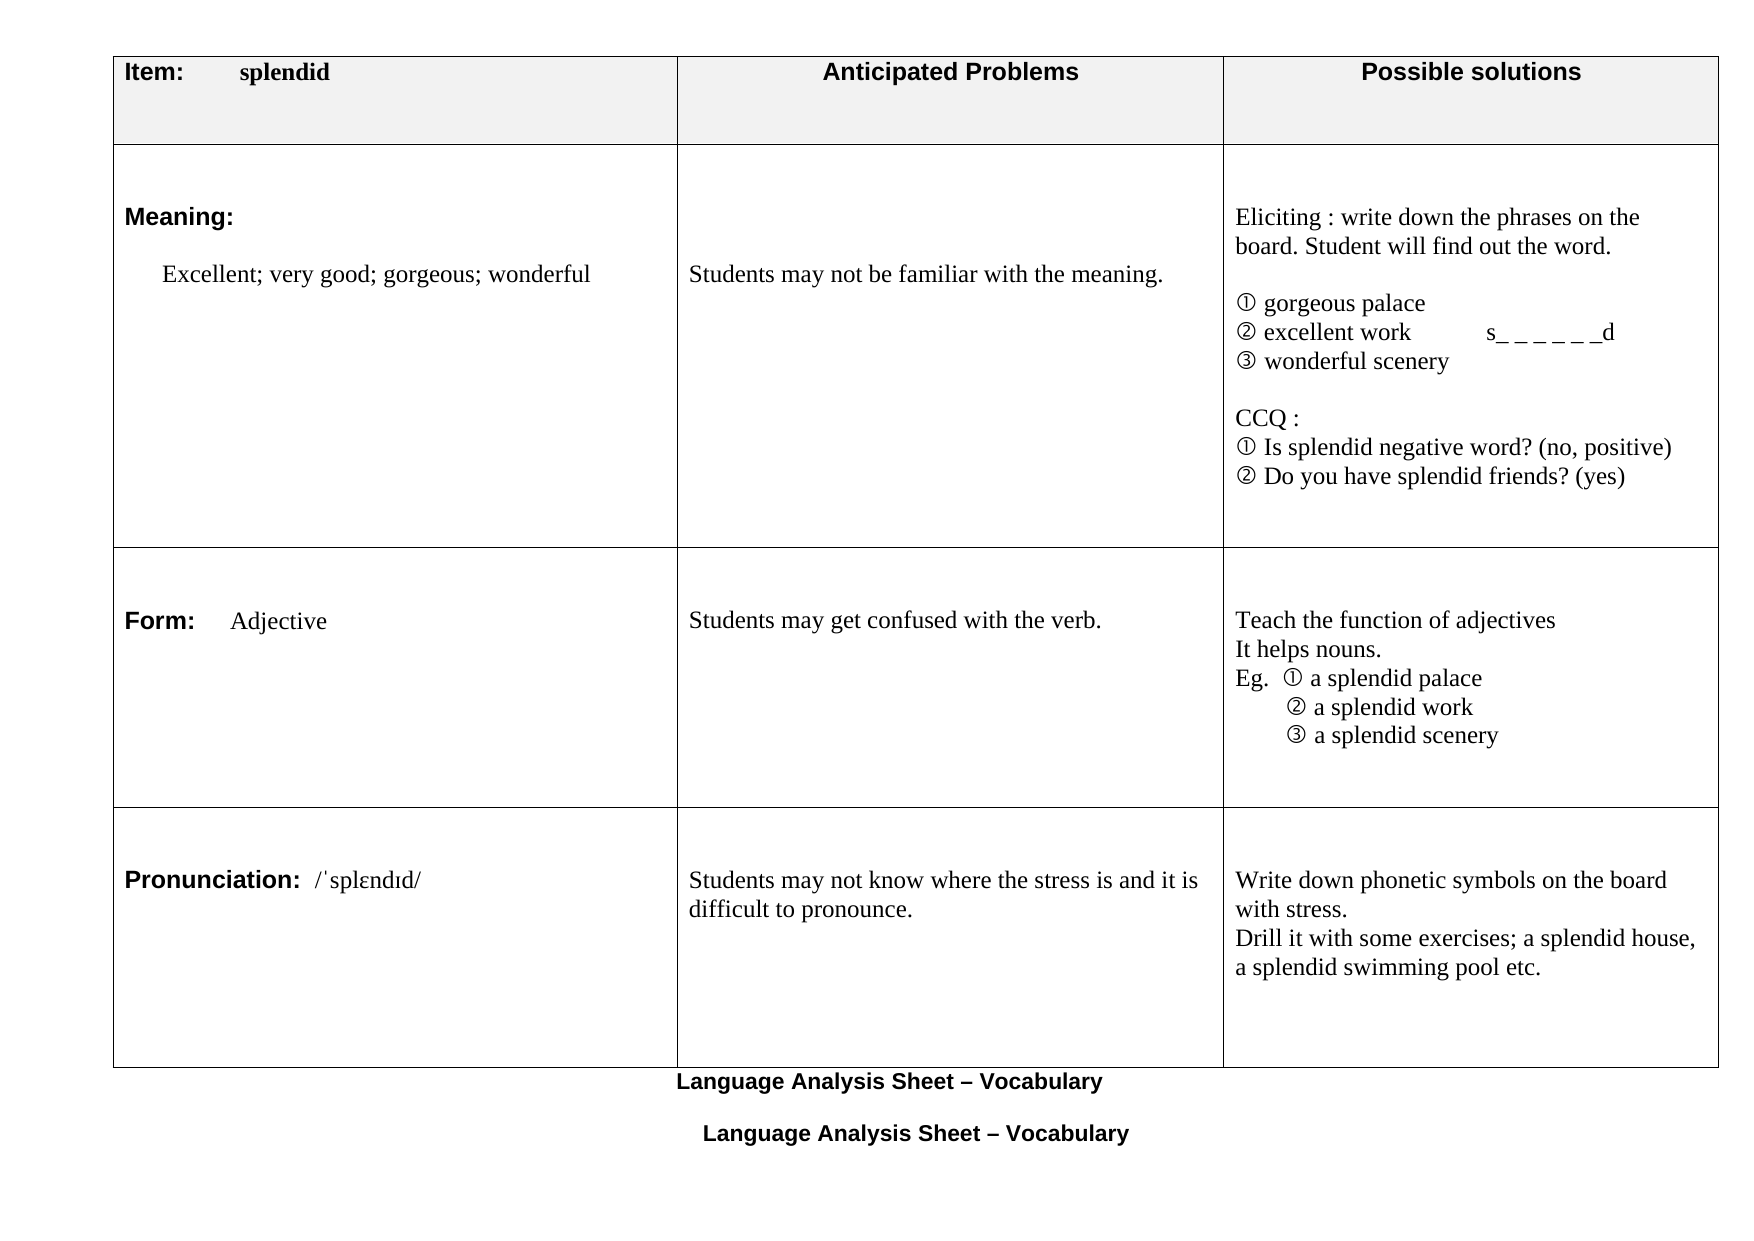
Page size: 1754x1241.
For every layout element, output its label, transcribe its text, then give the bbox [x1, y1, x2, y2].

table_cell Students may not be familiar with the meaning. [678, 145, 1223, 547]
table_cell Students may get confused with the verb. [678, 548, 1223, 807]
table_cell Form: Adjective [114, 548, 677, 807]
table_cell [678, 57, 1223, 143]
table_cell Eliciting : write down the phrases on the board. Student will find out the word. gorgeous palace excellent work s_ _ _ _ _ _d wonderful scenery CCQ : Is splendid negative word? (no, positive) Do you have splendid friends? (yes) [1224, 145, 1718, 547]
table_cell Possible solutions [1224, 57, 1718, 143]
table_cell Students may not know where the stress is and it is difficult to pronounce. [678, 808, 1223, 1067]
table_cell Pronunciation: /ˈsplɛndɪd/ [114, 808, 677, 1067]
table_cell Meaning: Excellent; very good; gorgeous; wonderful [114, 145, 677, 547]
table_cell Item: splendid [114, 57, 677, 143]
table_cell Write down phonetic symbols on the board with stress. Drill it with some exercises; a splendid house, a splendid swimming pool etc. [1224, 808, 1718, 1067]
text Language Analysis Sheet – Vocabulary [177, 1120, 1655, 1147]
text Language Analysis Sheet – Vocabulary [177, 1068, 1602, 1094]
table_cell Teach the function of adjectives It helps nouns. Eg. a splendid palace a splendid work a splendid scenery [1224, 548, 1718, 807]
